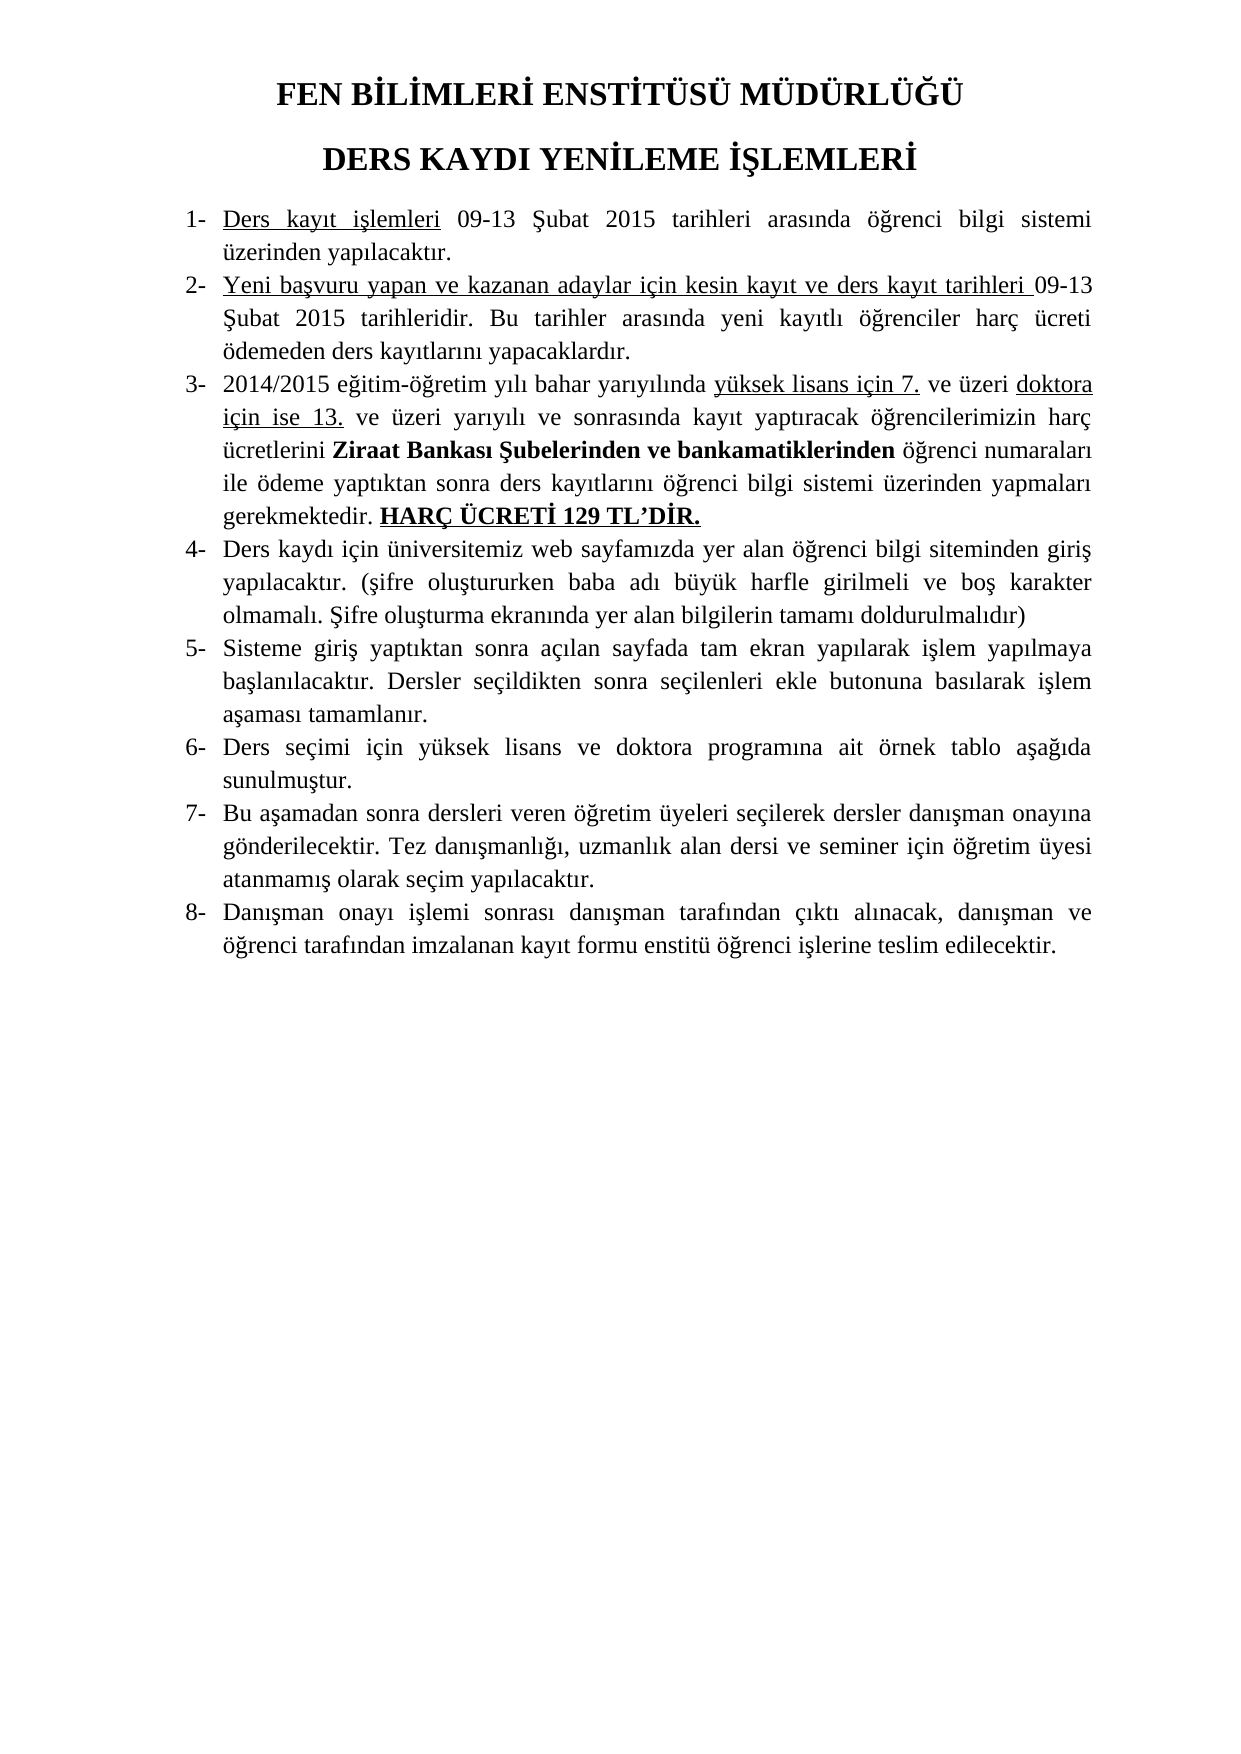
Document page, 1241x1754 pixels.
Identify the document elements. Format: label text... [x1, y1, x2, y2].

list Ders seçimi için yüksek lisans ve doktora programına ait örnek tablo aşağıda sunulmuştur. [185, 732, 1093, 794]
list 2014/2015 eğitim-öğretim yılı bahar yarıyılında yüksek lisans için 7. ve üzeri doktora için ise 13. ve üzeri yarıyılı ve sonrasında kayıt yaptıracak öğrencilerimizin harç ücretlerini Ziraat Bankası Şubelerinden ve bankamatiklerinden öğrenci numaraları ile ödeme yaptıktan sonra ders kayıtlarını öğrenci bilgi sistemi üzerinden yapmaları gerekmektedir. HARÇ ÜCRETİ 129 TL’DİR. [185, 369, 1093, 529]
text DERS KAYDI YENİLEME İŞLEMLERİ [148, 139, 1093, 177]
list Ders kaydı için üniversitemiz web sayfamızda yer alan öğrenci bilgi siteminden giriş yapılacaktır. (şifre oluştururken baba adı büyük harfle girilmeli ve boş karakter olmamalı. Şifre oluşturma ekranında yer alan bilgilerin tamamı doldurulmalıdır) [185, 534, 1093, 629]
text FEN BİLİMLERİ ENSTİTÜSÜ MÜDÜRLÜĞÜ [148, 74, 1093, 112]
list Bu aşamadan sonra dersleri veren öğretim üyeleri seçilerek dersler danışman onayına gönderilecektir. Tez danışmanlığı, uzmanlık alan dersi ve seminer için öğretim üyesi atanmamış olarak seçim yapılacaktır. [185, 798, 1093, 893]
list Ders kayıt işlemleri 09-13 Şubat 2015 tarihleri arasında öğrenci bilgi sistemi üzerinden yapılacaktır. [185, 204, 1093, 265]
list Sisteme giriş yaptıktan sonra açılan sayfada tam ekran yapılarak işlem yapılmaya başlanılacaktır. Dersler seçildikten sonra seçilenleri ekle butonuna basılarak işlem aşaması tamamlanır. [185, 633, 1093, 728]
list Danışman onayı işlemi sonrası danışman tarafından çıktı alınacak, danışman ve öğrenci tarafından imzalanan kayıt formu enstitü öğrenci işlerine teslim edilecektir. [185, 897, 1093, 959]
list Yeni başvuru yapan ve kazanan adaylar için kesin kayıt ve ders kayıt tarihleri 09-13 Şubat 2015 tarihleridir. Bu tarihler arasında yeni kayıtlı öğrenciler harç ücreti ödemeden ders kayıtlarını yapacaklardır. [185, 270, 1093, 364]
